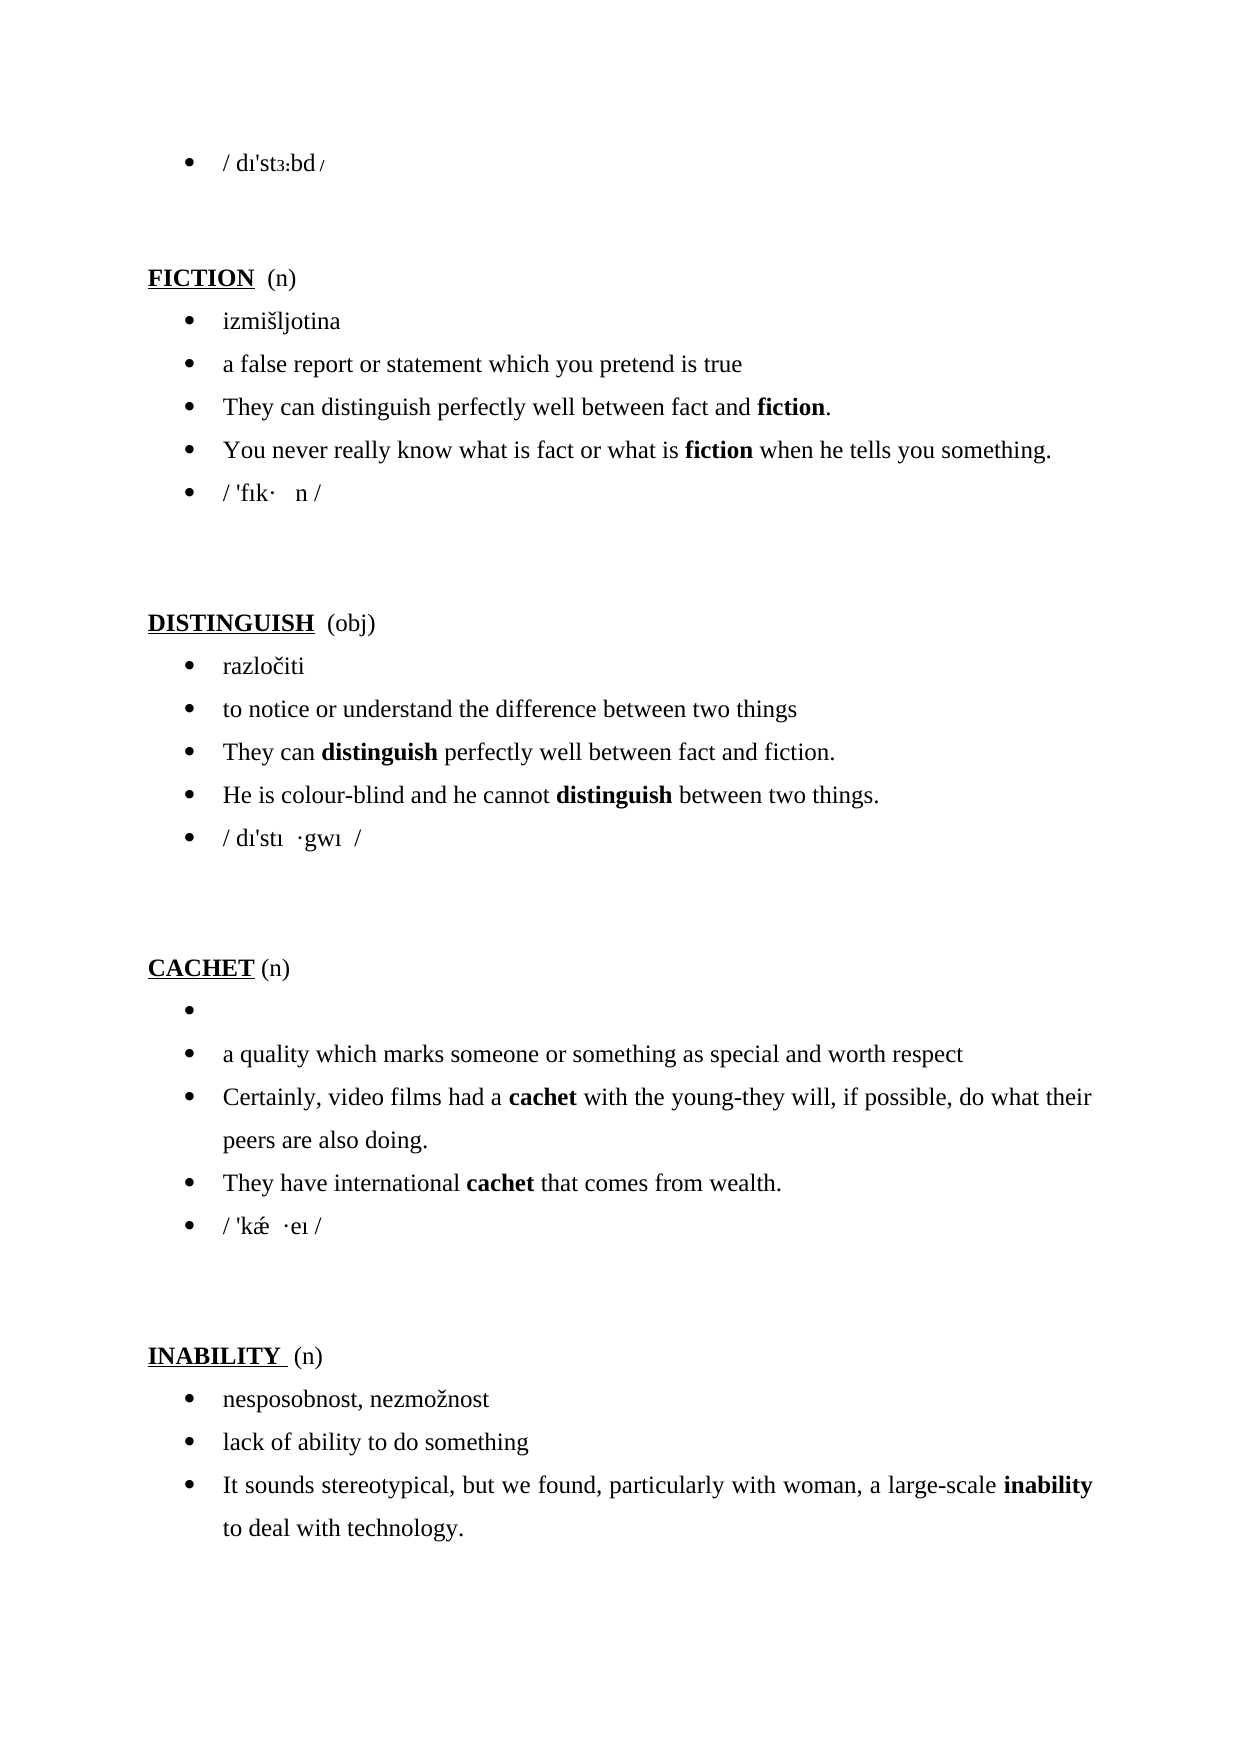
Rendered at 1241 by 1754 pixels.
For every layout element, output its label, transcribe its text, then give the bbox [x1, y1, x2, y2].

list / 'kǽ ·eı / [185, 1211, 1093, 1240]
list You never really know what is fact or what is fiction when he tells you something. [185, 435, 1093, 464]
list a false report or statement which you pretend is true [185, 349, 1093, 378]
text CACHET (n) [148, 953, 1093, 981]
text FICTION (n) [148, 263, 1093, 291]
list razločiti [185, 651, 1093, 679]
list to notice or understand the difference between two things [185, 694, 1093, 723]
text DISTINGUISH (obj) [148, 608, 1093, 636]
list izmišljotina [185, 306, 1093, 334]
list They have international cachet that comes from wealth. [185, 1168, 1093, 1197]
list It sounds stereotypical, but we found, particularly with woman, a large-scale inability to deal with technology. [185, 1470, 1093, 1542]
list nesposobnost, nezmožnost [185, 1384, 1093, 1413]
list lack of ability to do something [185, 1427, 1093, 1456]
list / 'fık· n / [185, 478, 1093, 507]
list / dı'stЗ:bd / [185, 148, 1093, 176]
list a quality which marks someone or something as special and worth respect [185, 1039, 1093, 1068]
list They can distinguish perfectly well between fact and fiction. [185, 737, 1093, 766]
list / dı'stı ·gwı / [185, 823, 1093, 852]
list They can distinguish perfectly well between fact and fiction. [185, 392, 1093, 421]
list He is colour-blind and he cannot distinguish between two things. [185, 780, 1093, 809]
list Certainly, video films had a cachet with the young-they will, if possible, do what their peers are also doing. [185, 1082, 1093, 1154]
text INABILITY (n) [148, 1341, 1093, 1369]
